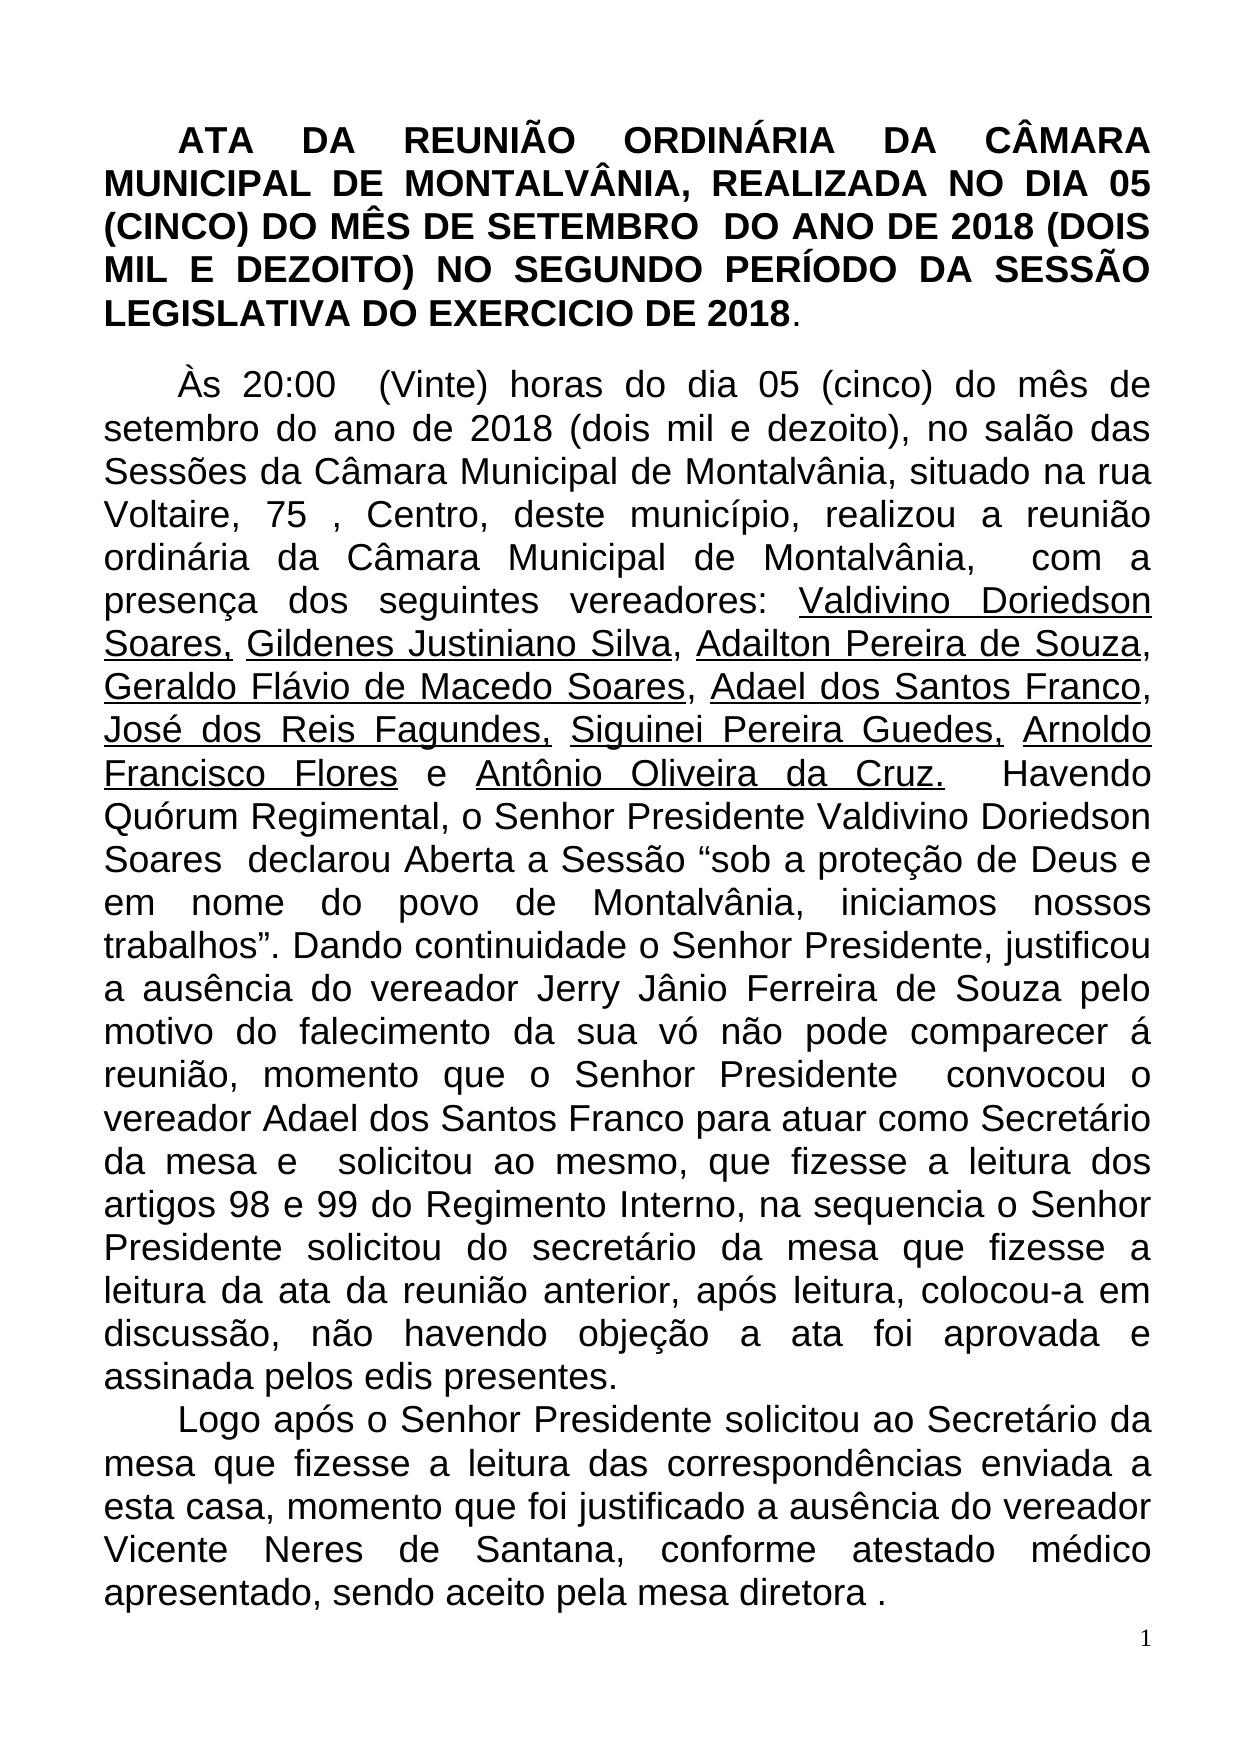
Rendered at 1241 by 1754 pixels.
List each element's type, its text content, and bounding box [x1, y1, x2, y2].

text ATA DA REUNIÃO ORDINÁRIA DA CÂMARA MUNICIPAL DE MONTALVÂNIA, REALIZADA NO DIA 05 (CINCO) DO MÊS DE SETEMBRO DO ANO DE 2018 (DOIS MIL E DEZOITO) NO SEGUNDO PERÍODO DA SESSÃO LEGISLATIVA DO EXERCICIO DE 2018. [103, 118, 1152, 334]
text Logo após o Senhor Presidente solicitou ao Secretário da mesa que fizesse a leitura das correspondências enviada a esta casa, momento que foi justificado a ausência do vereador Vicente Neres de Santana, conforme atestado médico apresentado, sendo aceito pela mesa diretora . [103, 1398, 1152, 1613]
text Às 20:00 (Vinte) horas do dia 05 (cinco) do mês de setembro do ano de 2018 (dois mil e dezoito), no salão das Sessões da Câmara Municipal de Montalvânia, situado na rua Voltaire, 75 , Centro, deste município, realizou a reunião ordinária da Câmara Municipal de Montalvânia, com a presença dos seguintes vereadores: Valdivino Doriedson Soares, Gildenes Justiniano Silva, Adailton Pereira de Souza, Geraldo Flávio de Macedo Soares, Adael dos Santos Franco, José dos Reis Fagundes, Siguinei Pereira Guedes, Arnoldo Francisco Flores e Antônio Oliveira da Cruz. Havendo Quórum Regimental, o Senhor Presidente Valdivino Doriedson Soares declarou Aberta a Sessão “sob a proteção de Deus e em nome do povo de Montalvânia, iniciamos nossos trabalhos”. Dando continuidade o Senhor Presidente, justificou a ausência do vereador Jerry Jânio Ferreira de Souza pelo motivo do falecimento da sua vó não pode comparecer á reunião, momento que o Senhor Presidente convocou o vereador Adael dos Santos Franco para atuar como Secretário da mesa e solicitou ao mesmo, que fizesse a leitura dos artigos 98 e 99 do Regimento Interno, na sequencia o Senhor Presidente solicitou do secretário da mesa que fizesse a leitura da ata da reunião anterior, após leitura, colocou-a em discussão, não havendo objeção a ata foi aprovada e assinada pelos edis presentes. [103, 363, 1152, 1398]
